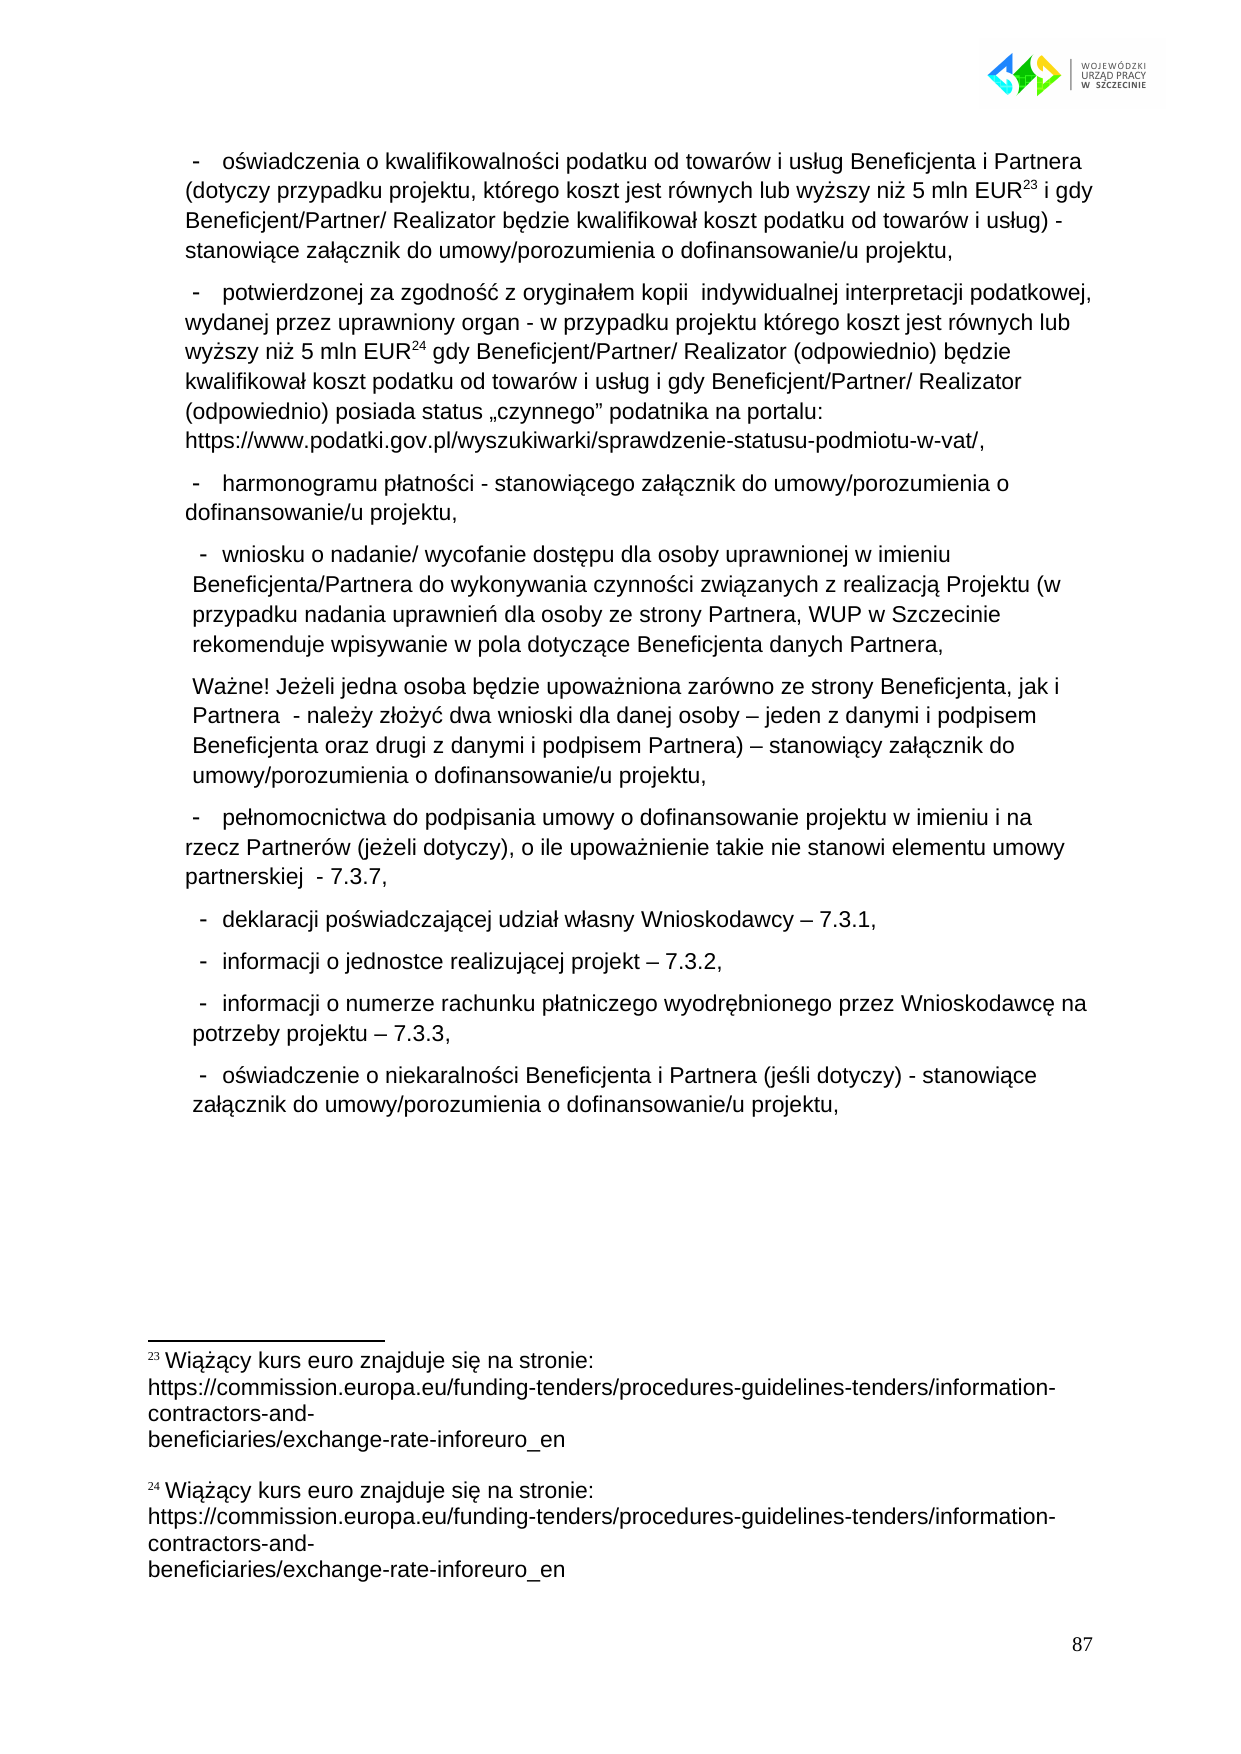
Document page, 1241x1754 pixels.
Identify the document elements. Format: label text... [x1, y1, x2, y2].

list pełnomocnictwa do podpisania umowy o dofinansowanie projektu w imieniu i na rzecz Partnerów (jeżeli dotyczy), o ile upoważnienie takie nie stanowi elementu umowy partnerskiej - 7.3.7, [185, 804, 1092, 890]
list oświadczenia o kwalifikowalności podatku od towarów i usług Beneficjenta i Partnera (dotyczy przypadku projektu, którego koszt jest równych lub wyższy niż 5 mln EUR i gdy Beneficjent/Partner/ Realizator będzie kwalifikował koszt podatku od towarów i usług) - stanowiące załącznik do umowy/porozumienia o dofinansowanie/u projektu, [185, 148, 1092, 263]
list potwierdzonej za zgodność z oryginałem kopii indywidualnej interpretacji podatkowej, wydanej przez uprawniony organ - w przypadku projektu którego koszt jest równych lub wyższy niż 5 mln EUR gdy Beneficjent/Partner/ Realizator (odpowiednio) będzie kwalifikował koszt podatku od towarów i usług i gdy Beneficjent/Partner/ Realizator (odpowiednio) posiada status „czynnego” podatnika na portalu: https://www.podatki.gov.pl/wyszukiwarki/sprawdzenie-statusu-podmiotu-w-vat/, [185, 279, 1092, 454]
list oświadczenie o niekaralności Beneficjenta i Partnera (jeśli dotyczy) - stanowiące załącznik do umowy/porozumienia o dofinansowanie/u projektu, [192, 1062, 1092, 1118]
list informacji o jednostce realizującej projekt – 7.3.2, [192, 948, 1092, 974]
list informacji o numerze rachunku płatniczego wyodrębnionego przez Wnioskodawcę na potrzeby projektu – 7.3.3, [192, 990, 1092, 1046]
list wniosku o nadanie/ wycofanie dostępu dla osoby uprawnionej w imieniu Beneficjenta/Partnera do wykonywania czynności związanych z realizacją Projektu (w przypadku nadania uprawnień dla osoby ze strony Partnera, WUP w Szczecinie rekomenduje wpisywanie w pola dotyczące Beneficjenta danych Partnera, [192, 541, 1092, 657]
text Ważne! Jeżeli jedna osoba będzie upoważniona zarówno ze strony Beneficjenta, jak i Partnera - należy złożyć dwa wnioski dla danej osoby – jeden z danymi i podpisem Beneficjenta oraz drugi z danymi i podpisem Partnera) – stanowiący załącznik do umowy/porozumienia o dofinansowanie/u projektu, [192, 673, 1092, 788]
list deklaracji poświadczającej udział własny Wnioskodawcy – 7.3.1, [192, 906, 1092, 932]
list harmonogramu płatności - stanowiącego załącznik do umowy/porozumienia o dofinansowanie/u projektu, [185, 469, 1092, 526]
picture [979, 38, 1167, 109]
